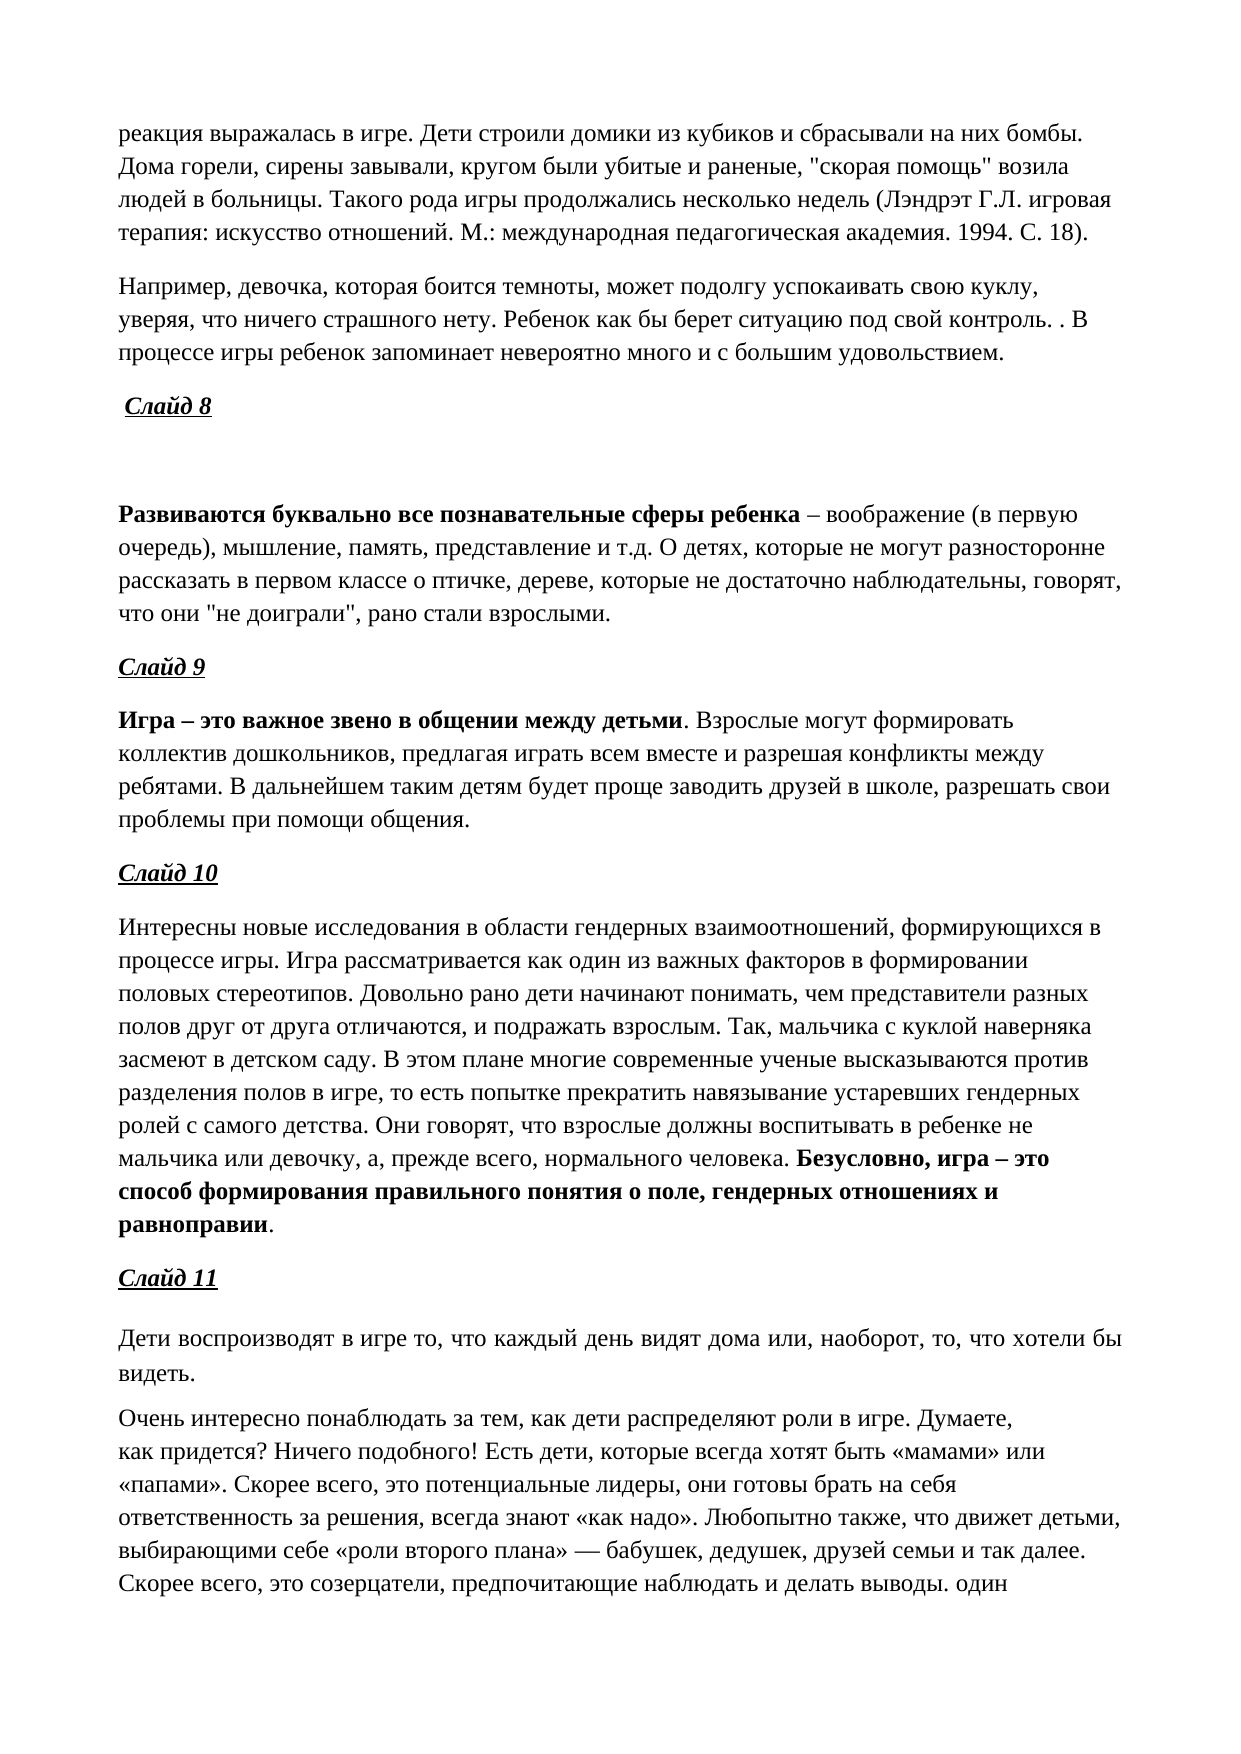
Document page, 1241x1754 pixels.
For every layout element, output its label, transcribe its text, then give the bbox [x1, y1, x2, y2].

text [118, 1403, 1122, 1597]
text Игра – это важное звено в общении между детьми. Взрослые могут формировать коллектив дошкольников, предлагая играть всем вместе и разрешая конфликты между ребятами. В дальнейшем таким детям будет проще заводить друзей в школе, разрешать свои проблемы при помощи общения. [118, 705, 1122, 833]
text Слайд 8 [118, 391, 1122, 420]
text Интересны новые исследования в области гендерных взаимоотношений, формирующихся в процессе игры. Игра рассматривается как один из важных факторов в формировании половых стереотипов. Довольно рано дети начинают понимать, чем представители разных полов друг от друга отличаются, и подражать взрослым. Так, мальчика с куклой наверняка засмеют в детском саду. В этом плане многие современные ученые высказываются против разделения полов в игре, то есть попытке прекратить навязывание устаревших гендерных ролей с самого детства. Они говорят, что взрослые должны воспитывать в ребенке не мальчика или девочку, а, прежде всего, нормального человека. Безусловно, игра – это способ формирования правильного понятия о поле, гендерных отношениях и равноправии. [118, 912, 1122, 1238]
text Дети воспроизводят в игре то, что каждый день видят дома или, наоборот, то, что хотели бы видеть. [118, 1317, 1122, 1387]
text Слайд 10 [118, 858, 1122, 887]
text Развиваются буквально все познавательные сферы ребенка – воображение (в первую очередь), мышление, память, представление и т.д. О детях, которые не могут разносторонне рассказать в первом классе о птичке, дереве, которые не достаточно наблюдательны, говорят, что они "не доиграли", рано стали взрослыми. [118, 499, 1122, 626]
text Слайд 9 [118, 652, 1122, 680]
text Например, девочка, которая боится темноты, может подолгу успокаивать свою куклу, уверяя, что ничего страшного нету. Ребенок как бы берет ситуацию под свой контроль. . В процессе игры ребенок запоминает невероятно много и с большим удовольствием. [118, 271, 1122, 366]
text Слайд 11 [118, 1263, 1122, 1292]
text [118, 118, 1122, 246]
